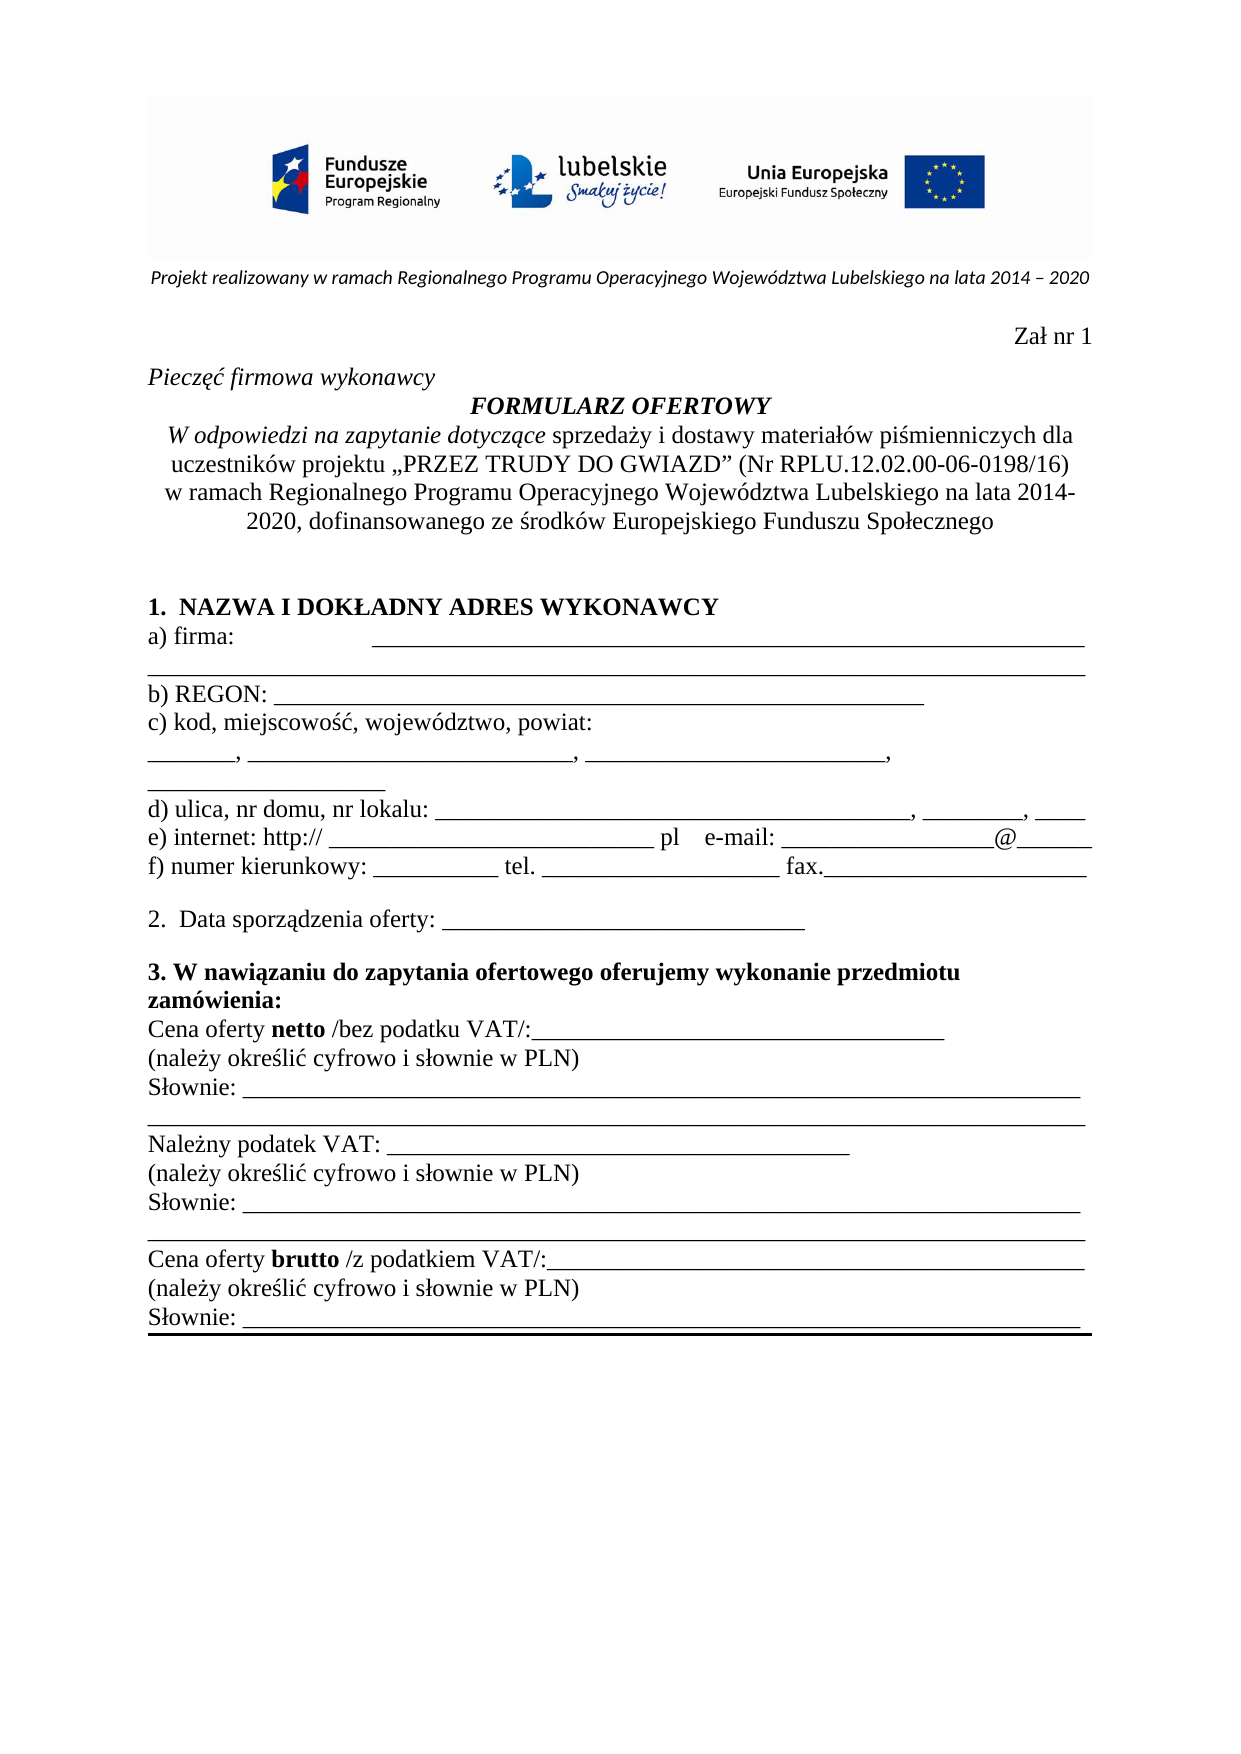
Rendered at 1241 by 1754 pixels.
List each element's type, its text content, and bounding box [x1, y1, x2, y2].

text Słownie: ___________________________________________________________________ [148, 1072, 1092, 1101]
text ___________________________________________________________________________ [148, 650, 1092, 679]
text _______, __________________________, ________________________, ___________________ [148, 736, 1092, 794]
text Pieczęć firmowa wykonawcy [148, 362, 1092, 391]
text Słownie: ___________________________________________________________________ [148, 1302, 1092, 1333]
text Cena oferty brutto /z podatkiem VAT/:___________________________________________ [148, 1244, 1092, 1273]
text Zał nr 1 [148, 321, 1092, 350]
text b) REGON: ____________________________________________________ [148, 679, 1092, 707]
text Należny podatek VAT: _____________________________________ [148, 1129, 1092, 1158]
text Słownie: ___________________________________________________________________ [148, 1187, 1092, 1216]
text (należy określić cyfrowo i słownie w PLN) [148, 1158, 1092, 1187]
text d) ulica, nr domu, nr lokalu: ______________________________________, ________, ____ [148, 794, 1092, 822]
text ___________________________________________________________________________ [148, 1216, 1092, 1244]
text c) kod, miejscowość, województwo, powiat: [148, 707, 1092, 736]
text FORMULARZ OFERTOWY [148, 391, 1092, 420]
text W odpowiedzi na zapytanie dotyczące sprzedaży i dostawy materiałów piśmienniczych dla uczestników projektu „PRZEZ TRUDY DO GWIAZD” (Nr RPLU.12.02.00-06-0198/16) w ramach Regionalnego Programu Operacyjnego Województwa Lubelskiego na lata 2014-2020, dofinansowanego ze środków Europejskiego Funduszu Społecznego [148, 420, 1092, 535]
text (należy określić cyfrowo i słownie w PLN) [148, 1043, 1092, 1072]
text 1. NAZWA I DOKŁADNY ADRES WYKONAWCY [148, 592, 1092, 621]
text (należy określić cyfrowo i słownie w PLN) [148, 1273, 1092, 1302]
text f) numer kierunkowy: __________ tel. ___________________ fax._____________________ [148, 851, 1092, 880]
text ___________________________________________________________________________ [148, 1101, 1092, 1129]
text 2. Data sporządzenia oferty: _____________________________ [148, 904, 1092, 933]
text e) internet: http:// __________________________ pl e-mail: _________________@______ [148, 822, 1092, 851]
text 3. W nawiązaniu do zapytania ofertowego oferujemy wykonanie przedmiotu zamówienia: [148, 957, 1092, 1014]
text a) firma: _________________________________________________________ [148, 621, 1092, 650]
text Cena oferty netto /bez podatku VAT/:_________________________________ [148, 1014, 1092, 1043]
